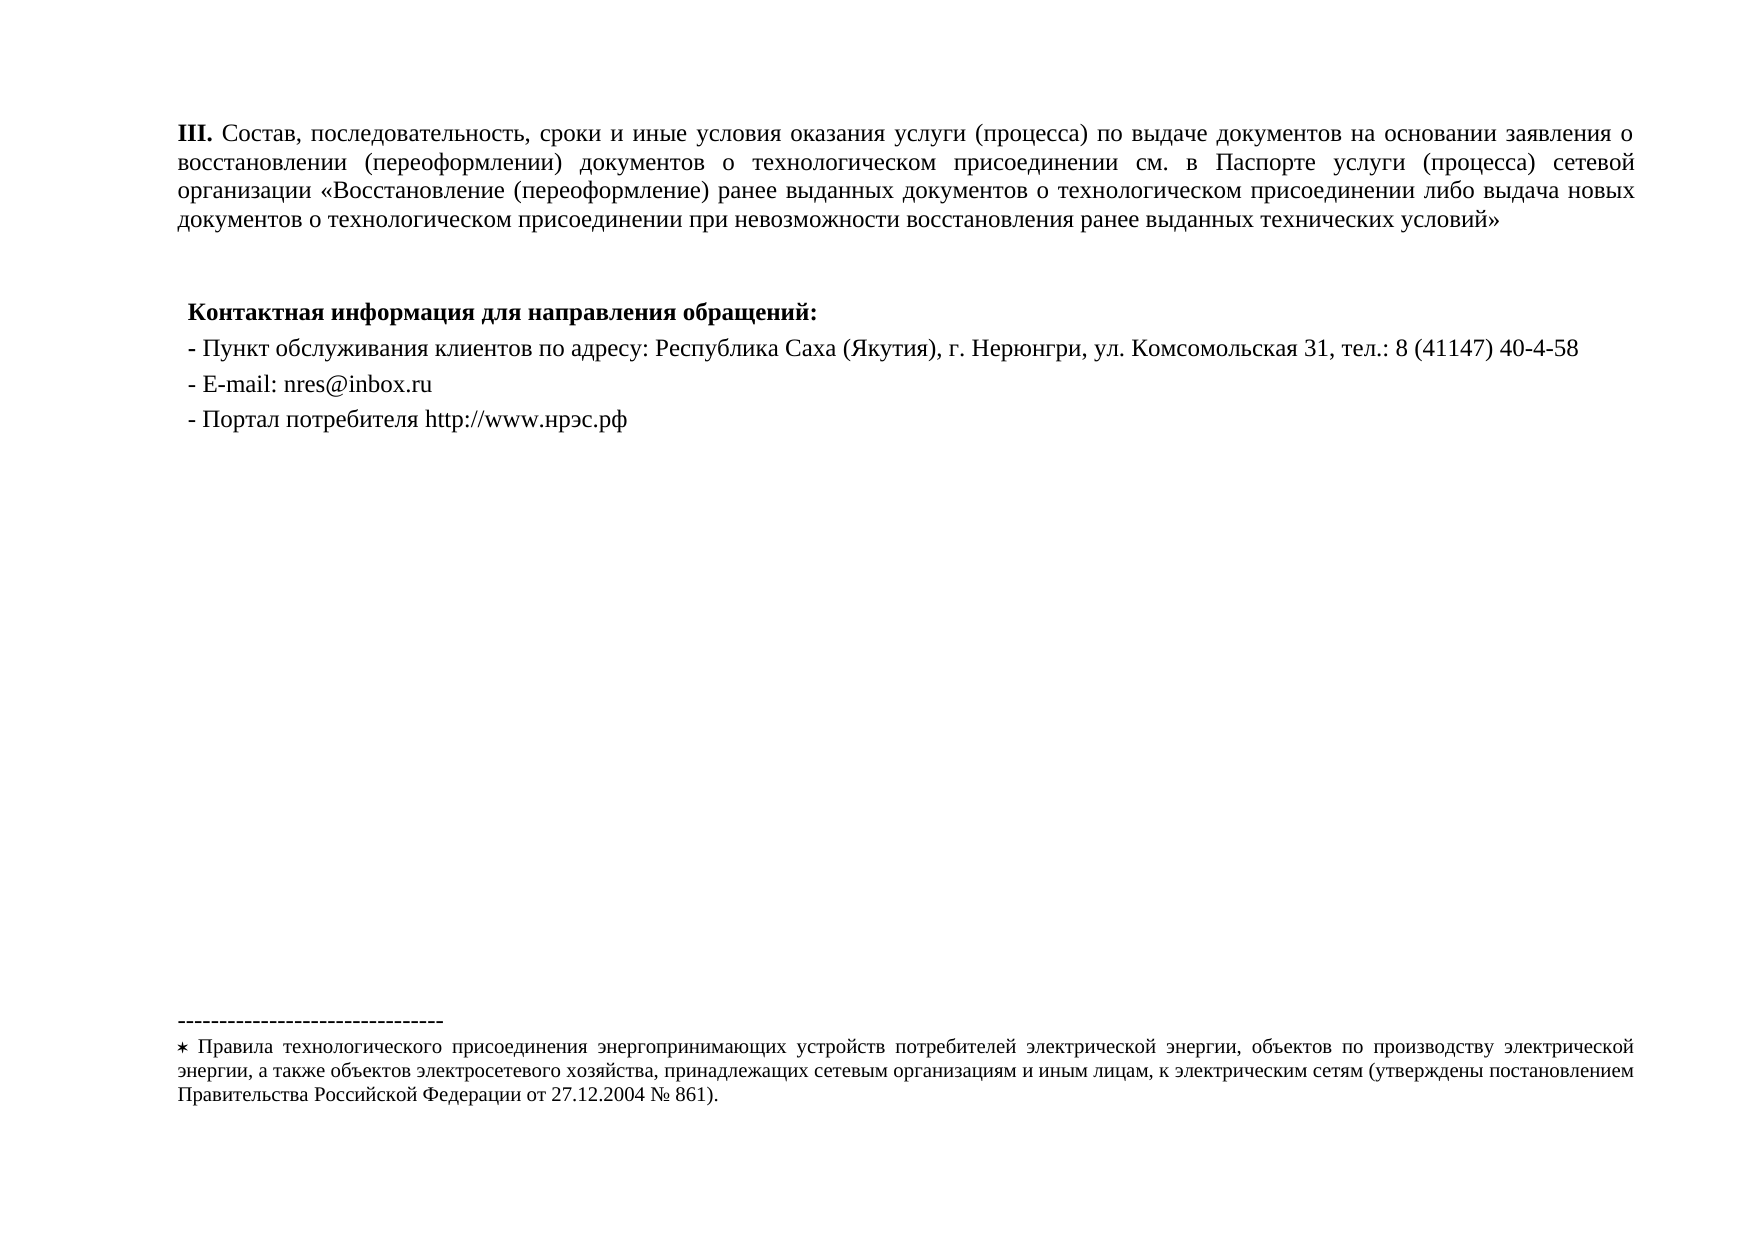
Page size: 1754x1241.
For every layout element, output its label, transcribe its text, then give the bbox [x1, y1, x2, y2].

text - Портал потребителя http://www.нрэс.рф [188, 404, 1682, 433]
text Контактная информация для направления обращений: [188, 297, 1682, 326]
text III. Состав, последовательность, сроки и иные условия оказания услуги (процесса) по выдаче документов на основании заявления о восстановлении (переоформлении) документов о технологическом присоединении см. в Паспорте услуги (процесса) сетевой организации «Восстановление (переоформление) ранее выданных документов о технологическом присоединении либо выдача новых документов о технологическом присоединении при невозможности восстановления ранее выданных технических условий» [177, 118, 1636, 233]
text Правила технологического присоединения энергопринимающих устройств потребителей электрической энергии, объектов по производству электрической энергии, а также объектов электросетевого хозяйства, принадлежащих сетевым организациям и иным лицам, к электрическим сетям (утверждены постановлением Правительства Российской Федерации от 27.12.2004 № 861). [177, 1034, 1636, 1106]
text - E-mail: nres@inbox.ru [188, 369, 1682, 398]
text - Пункт обслуживания клиентов по адресу: Республика Саха (Якутия), г. Нерюнгри, ул. Комсомольская 31, тел.: 8 (41147) 40-4-58 [188, 333, 1682, 362]
text -------------------------------- [177, 1005, 1636, 1034]
